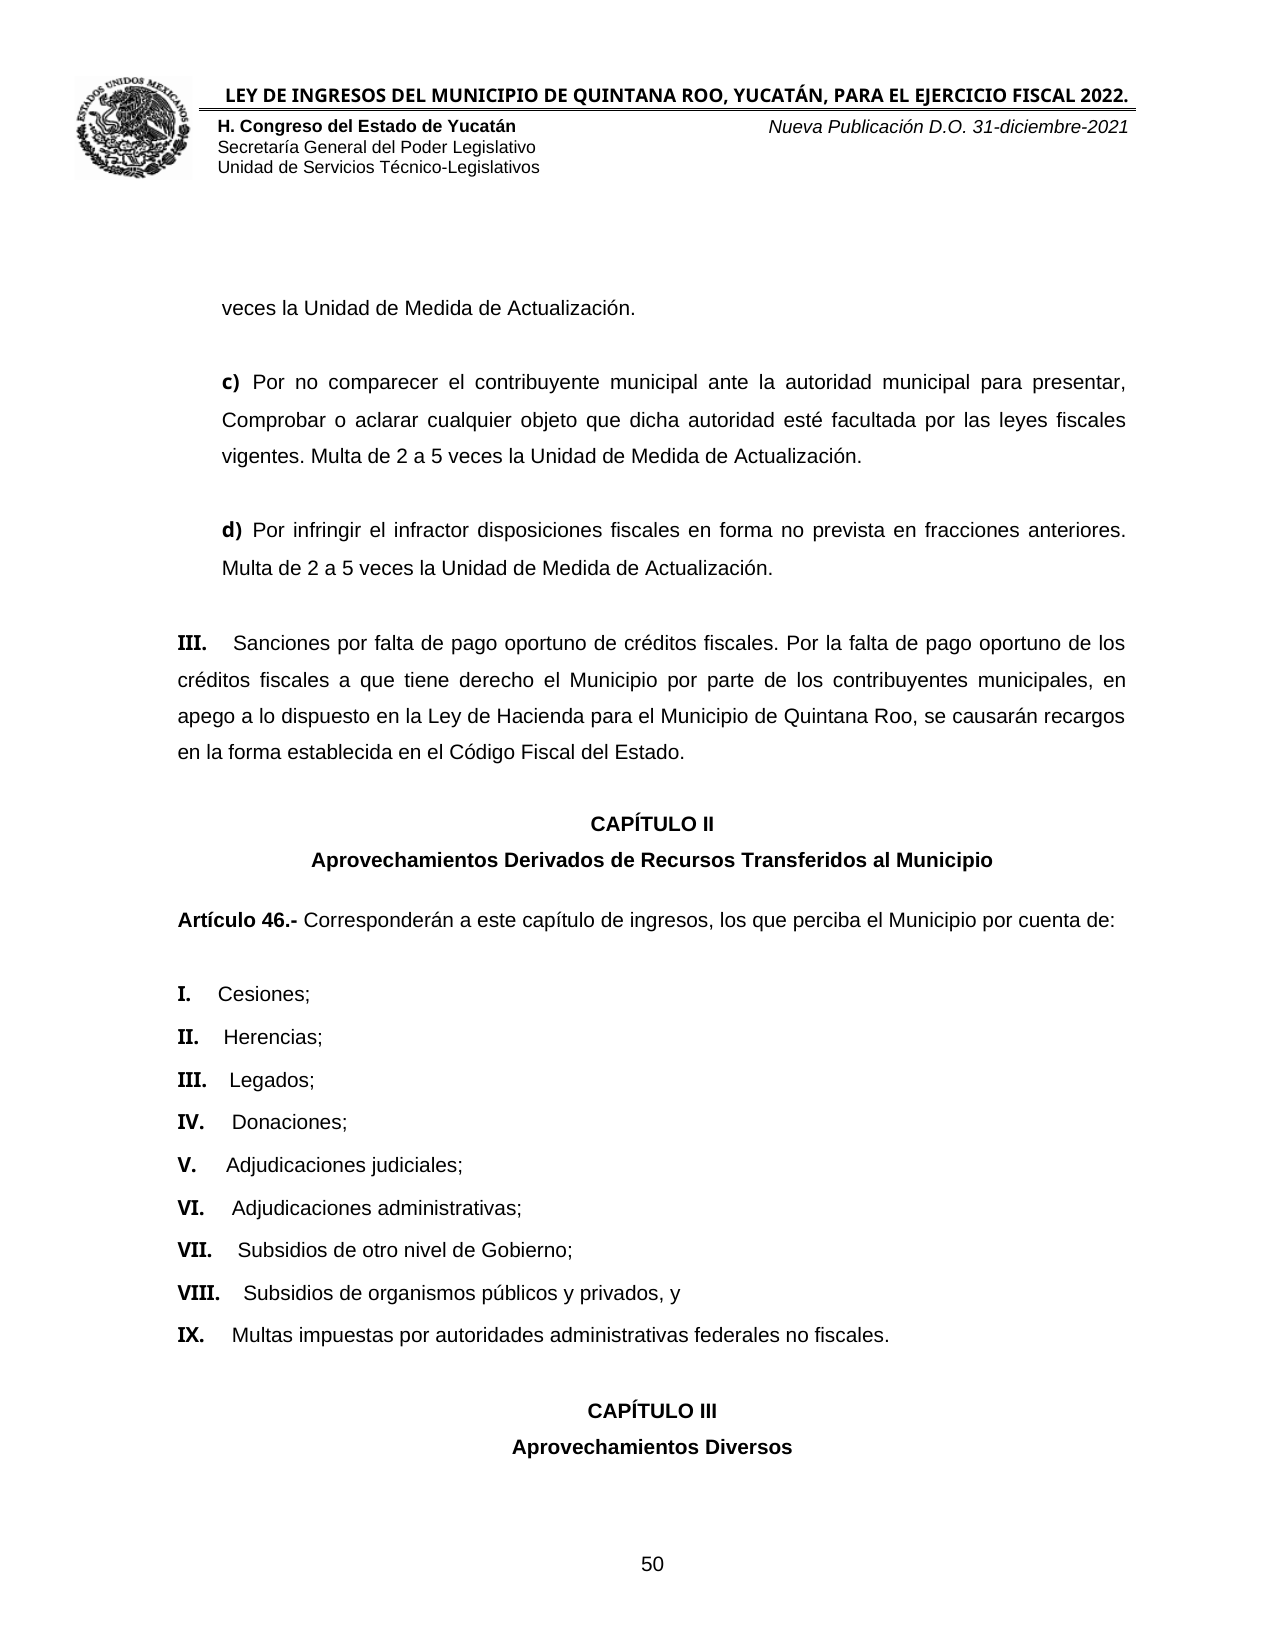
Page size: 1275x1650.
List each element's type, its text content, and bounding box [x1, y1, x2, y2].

text Aprovechamientos Derivados de Recursos Transferidos al Municipio [177, 848, 1127, 872]
list Sanciones por falta de pago oportuno de créditos fiscales. Por la falta de pago oportuno de los créditos fiscales a que tiene derecho el Municipio por parte de los contribuyentes municipales, en apego a lo dispuesto en la Ley de Hacienda para el Municipio de Quintana Roo, se causarán recargos en la forma establecida en el Código Fiscal del Estado. [177, 628, 1127, 764]
list Por no comparecer el contribuyente municipal ante la autoridad municipal para presentar, Comprobar o aclarar cualquier objeto que dicha autoridad esté facultada por las leyes fiscales vigentes. Multa de 2 a 5 veces la Unidad de Medida de Actualización. [222, 367, 1127, 467]
text Aprovechamientos Diversos [177, 1435, 1127, 1459]
list Legados; [177, 1065, 1127, 1093]
list Cesiones; [177, 979, 1127, 1008]
list Adjudicaciones administrativas; [177, 1193, 1127, 1221]
list Subsidios de organismos públicos y privados, y [177, 1278, 1127, 1306]
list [222, 295, 1127, 319]
list Subsidios de otro nivel de Gobierno; [177, 1235, 1127, 1264]
list Multas impuestas por autoridades administrativas federales no fiscales. [177, 1320, 1127, 1349]
text CAPÍTULO II [177, 812, 1127, 836]
list Por infringir el infractor disposiciones fiscales en forma no prevista en fracciones anteriores. Multa de 2 a 5 veces la Unidad de Medida de Actualización. [222, 515, 1127, 580]
text CAPÍTULO III [177, 1399, 1127, 1423]
text Artículo 46.- Corresponderán a este capítulo de ingresos, los que perciba el Municipio por cuenta de: [177, 908, 1127, 932]
list Adjudicaciones judiciales; [177, 1150, 1127, 1178]
list Herencias; [177, 1022, 1127, 1051]
list Donaciones; [177, 1107, 1127, 1136]
